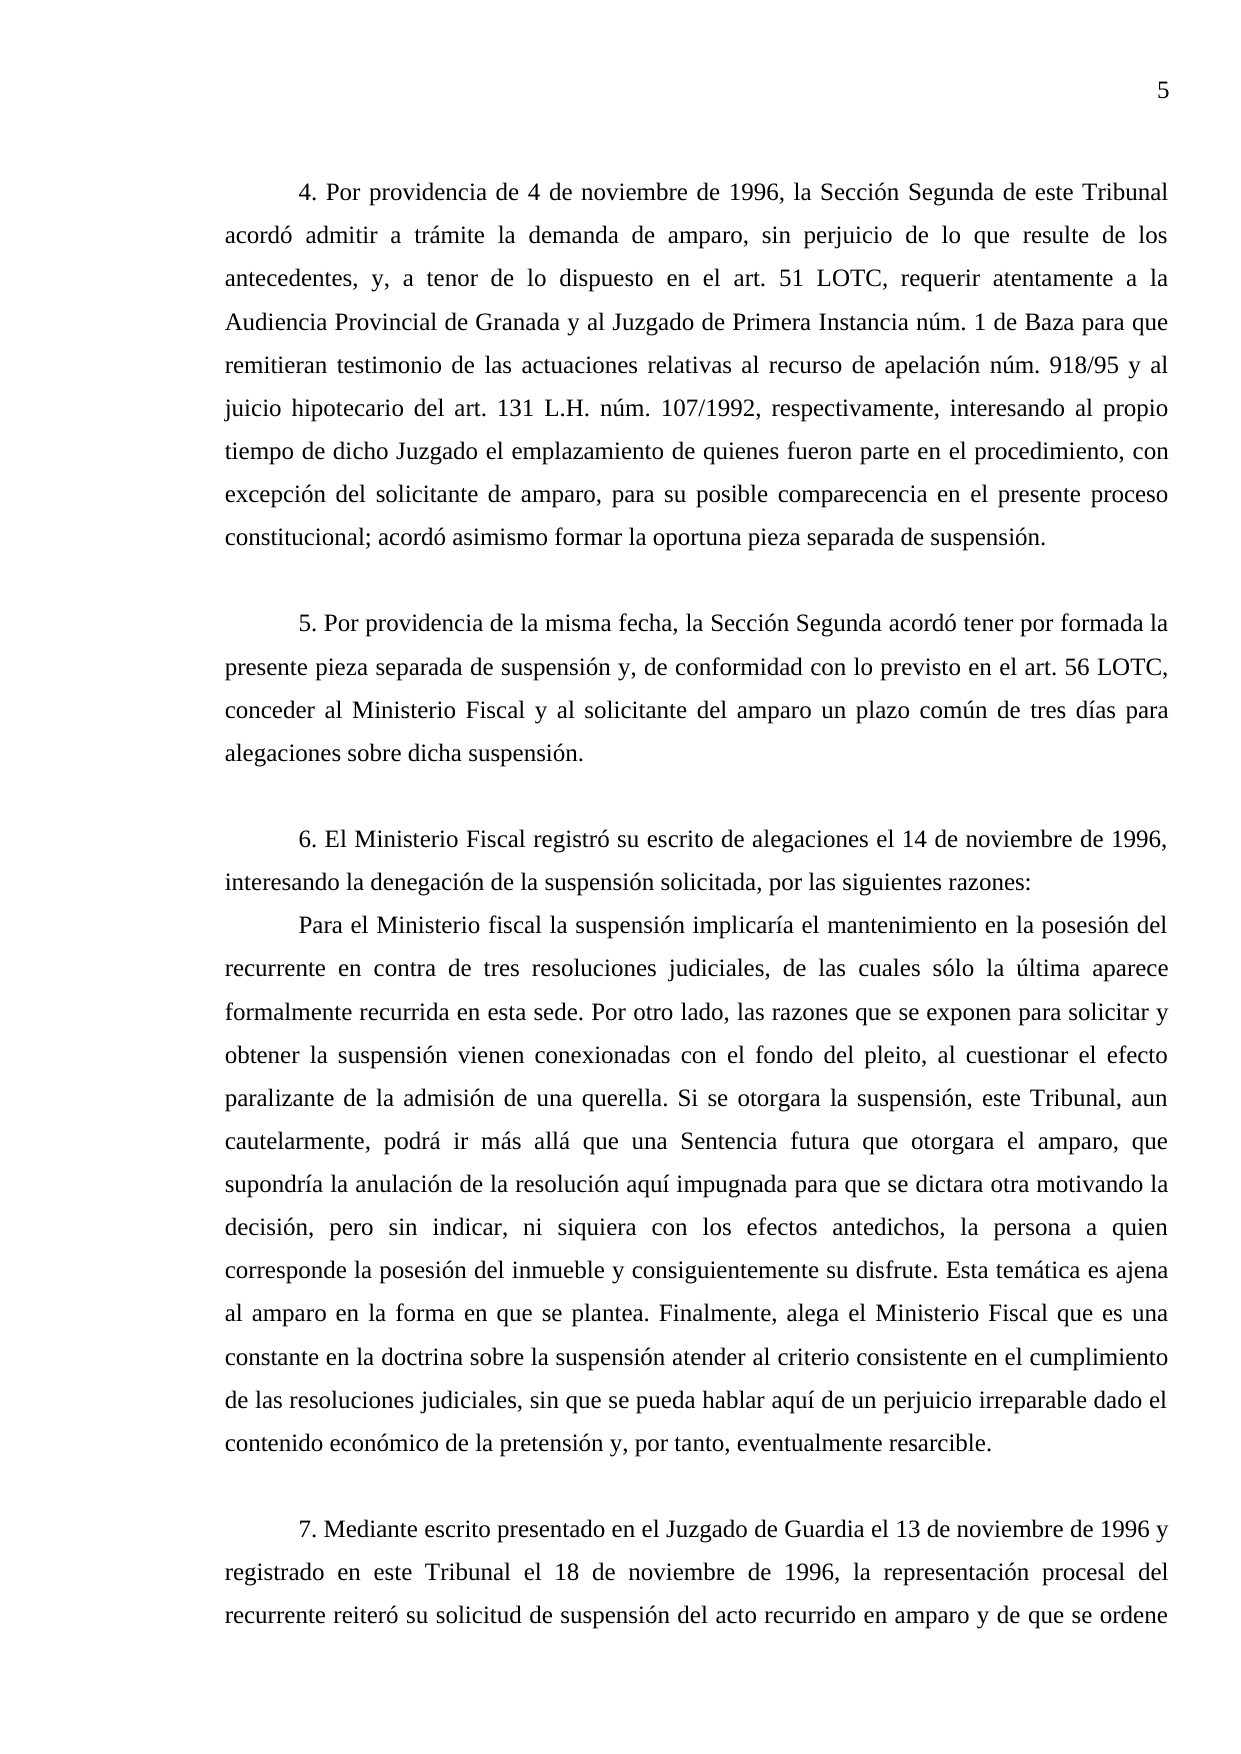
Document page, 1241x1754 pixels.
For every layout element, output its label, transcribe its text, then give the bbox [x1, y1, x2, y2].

text 4. Por providencia de 4 de noviembre de 1996, la Sección Segunda de este Tribunal acordó admitir a trámite la demanda de amparo, sin perjuicio de lo que resulte de los antecedentes, y, a tenor de lo dispuesto en el art. 51 LOTC, requerir atentamente a la Audiencia Provincial de Granada y al Juzgado de Primera Instancia núm. 1 de Baza para que remitieran testimonio de las actuaciones relativas al recurso de apelación núm. 918/95 y al juicio hipotecario del art. 131 L.H. núm. 107/1992, respectivamente, interesando al propio tiempo de dicho Juzgado el emplazamiento de quienes fueron parte en el procedimiento, con excepción del solicitante de amparo, para su posible comparecencia en el presente proceso constitucional; acordó asimismo formar la oportuna pieza separada de suspensión. [224, 177, 1169, 551]
text 5. Por providencia de la misma fecha, la Sección Segunda acordó tener por formada la presente pieza separada de suspensión y, de conformidad con lo previsto en el art. 56 LOTC, conceder al Ministerio Fiscal y al solicitante del amparo un plazo común de tres días para alegaciones sobre dicha suspensión. [224, 608, 1169, 767]
text 6. El Ministerio Fiscal registró su escrito de alegaciones el 14 de noviembre de 1996, interesando la denegación de la suspensión solicitada, por las siguientes razones: [224, 824, 1169, 896]
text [224, 1514, 1169, 1629]
text Para el Ministerio fiscal la suspensión implicaría el mantenimiento en la posesión del recurrente en contra de tres resoluciones judiciales, de las cuales sólo la última aparece formalmente recurrida en esta sede. Por otro lado, las razones que se exponen para solicitar y obtener la suspensión vienen conexionadas con el fondo del pleito, al cuestionar el efecto paralizante de la admisión de una querella. Si se otorgara la suspensión, este Tribunal, aun cautelarmente, podrá ir más allá que una Sentencia futura que otorgara el amparo, que supondría la anulación de la resolución aquí impugnada para que se dictara otra motivando la decisión, pero sin indicar, ni siquiera con los efectos antedichos, la persona a quien corresponde la posesión del inmueble y consiguientemente su disfrute. Esta temática es ajena al amparo en la forma en que se plantea. Finalmente, alega el Ministerio Fiscal que es una constante en la doctrina sobre la suspensión atender al criterio consistente en el cumplimiento de las resoluciones judiciales, sin que se pueda hablar aquí de un perjuicio irreparable dado el contenido económico de la pretensión y, por tanto, eventualmente resarcible. [224, 910, 1169, 1457]
